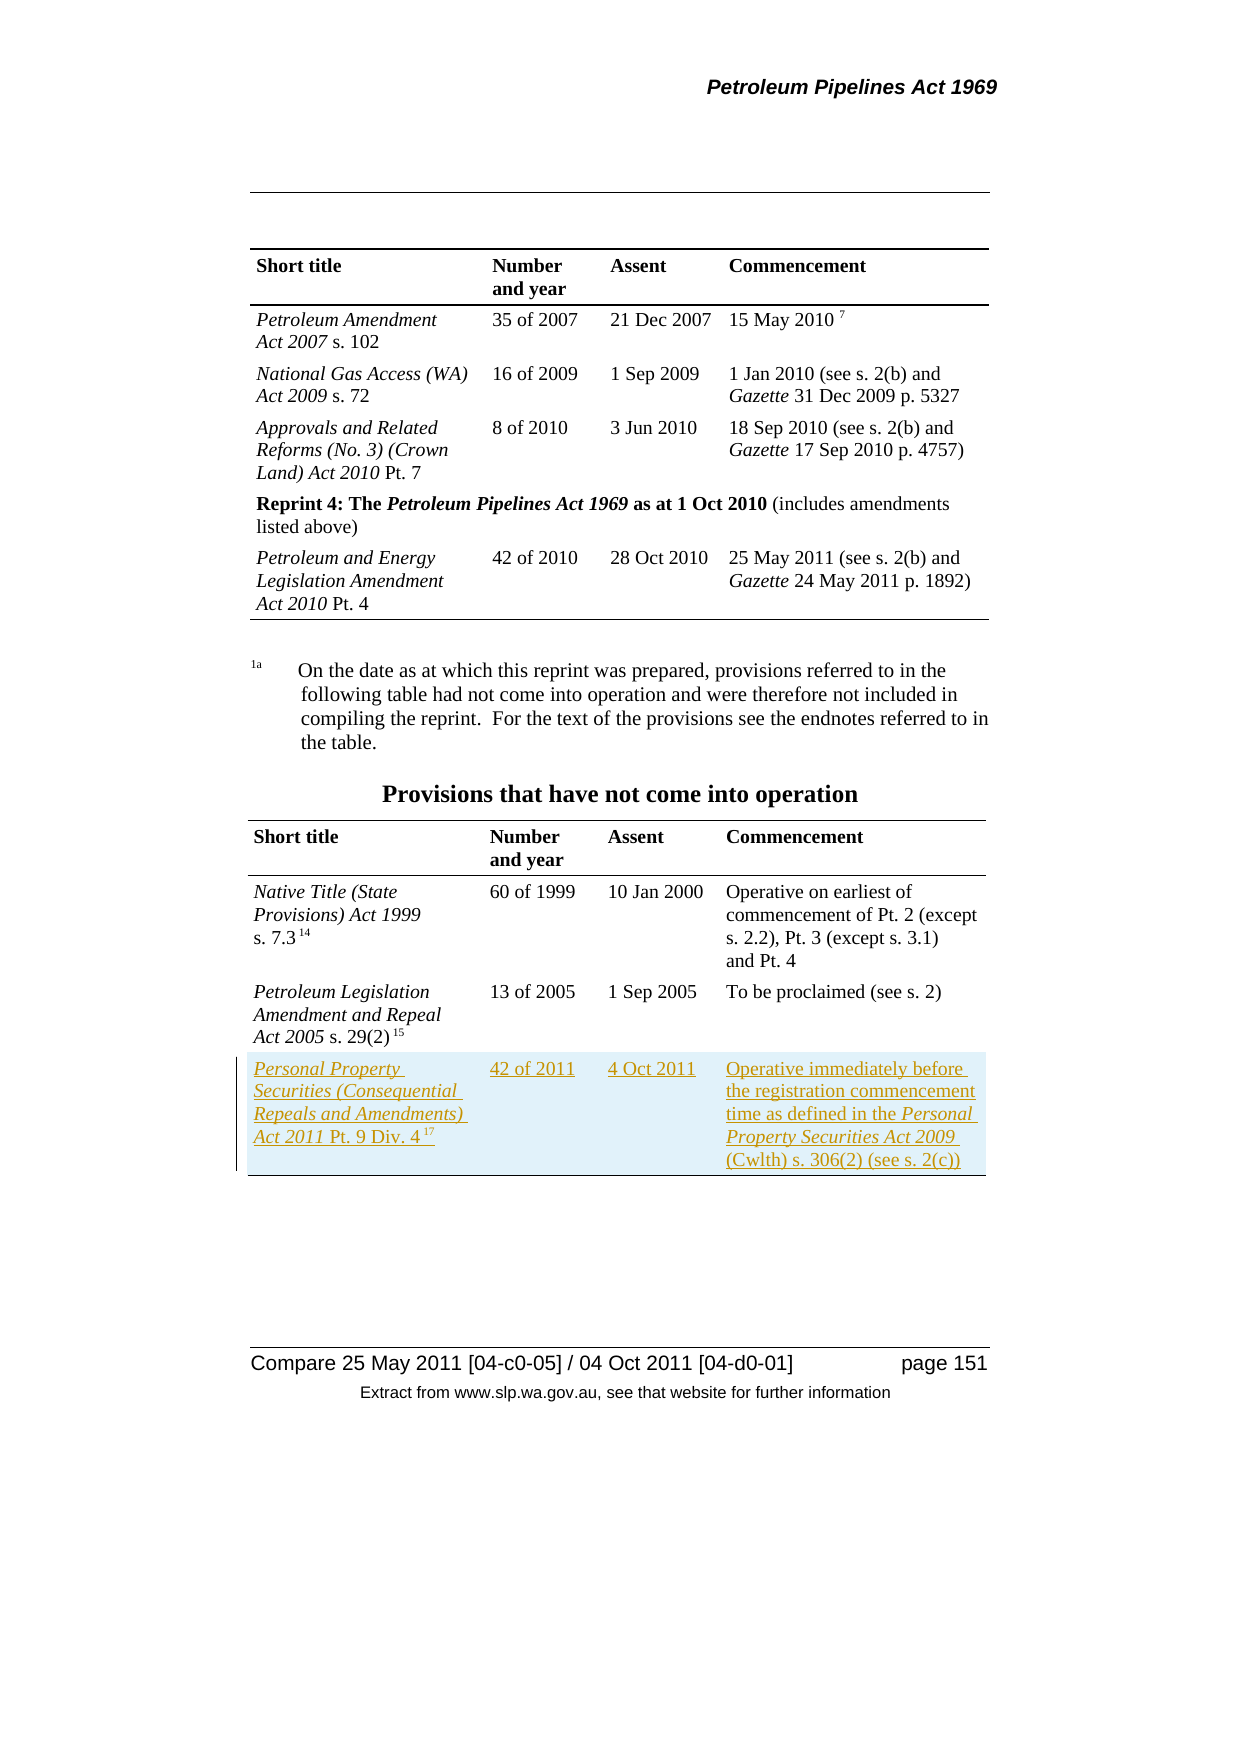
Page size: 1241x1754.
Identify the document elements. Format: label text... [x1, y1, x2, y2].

table_cell 15 May 2010 7 [723, 306, 989, 357]
table_header Number and year [484, 821, 602, 875]
table_cell 1 Sep 2005 [602, 976, 720, 1052]
table_cell Approvals and Related Reforms (No. 3) () Act 2010 Pt. 7 [250, 411, 486, 488]
table_header Short title [248, 821, 484, 875]
table_cell 8 of 2010 [486, 411, 604, 488]
table_cell National Gas Access (WA) Act 2009 s. 72 [250, 358, 486, 411]
table_header Commencement [720, 821, 986, 875]
table_cell 60 of 1999 [484, 876, 602, 976]
table_header Number and year [486, 250, 604, 303]
table_cell Reprint 4: The Petroleum Pipelines Act 1969 as at 1 Oct 2010 (includes amendments listed above) [250, 488, 989, 542]
subtitle Provisions that have not come into operation [250, 779, 990, 807]
table_cell 25 May 2011 (see s. 2(b) and Gazette 24 May 2011 p. 1892) [723, 542, 989, 619]
table_cell 42 of 2010 [486, 542, 604, 619]
table_cell Petroleum Amendment Act 2007 s. 102 [250, 306, 486, 357]
table_cell Petroleum and Energy Legislation Amendment Act 2010 Pt. 4 [250, 542, 486, 619]
table_cell 3 Jun 2010 [604, 411, 723, 488]
text 1a On the date as at which this reprint was prepared, provisions referred to in the following table had not come into operation and were therefore not included in compiling the reprint. For the text of the provisions see the endnotes referred to in the table. [250, 657, 990, 754]
table_cell Petroleum Legislation Amendment and Repeal Act 2005 s. 29(2) 15 [248, 976, 484, 1052]
table_header Assent [604, 250, 723, 303]
table_cell 21 Dec 2007 [604, 306, 723, 357]
table_cell Native Title (State Provisions) Act 1999 s. 7.3 14 [248, 876, 484, 976]
table_cell 1 Sep 2009 [604, 358, 723, 411]
table_cell 16 of 2009 [486, 358, 604, 411]
table_header Assent [602, 821, 720, 875]
table_cell To be proclaimed (see s. 2) [720, 976, 986, 1052]
table_cell 10 Jan 2000 [602, 876, 720, 976]
table_cell 28 Oct 2010 [604, 542, 723, 619]
table_cell Operative on earliest of commencement of Pt. 2 (except s. 2.2), Pt. 3 (except s. 3.1) and Pt. 4 [720, 876, 986, 976]
table_cell 13 of 2005 [484, 976, 602, 1052]
table_cell 18 Sep 2010 (see s. 2(b) and Gazette 17 Sep 2010 p. 4757) [723, 411, 989, 488]
table_header Commencement [723, 250, 989, 303]
table_header Short title [250, 250, 486, 303]
table_cell 1 Jan 2010 (see s. 2(b) and Gazette 31 Dec 2009 p. 5327 [723, 358, 989, 411]
table_cell 35 of 2007 [486, 306, 604, 357]
